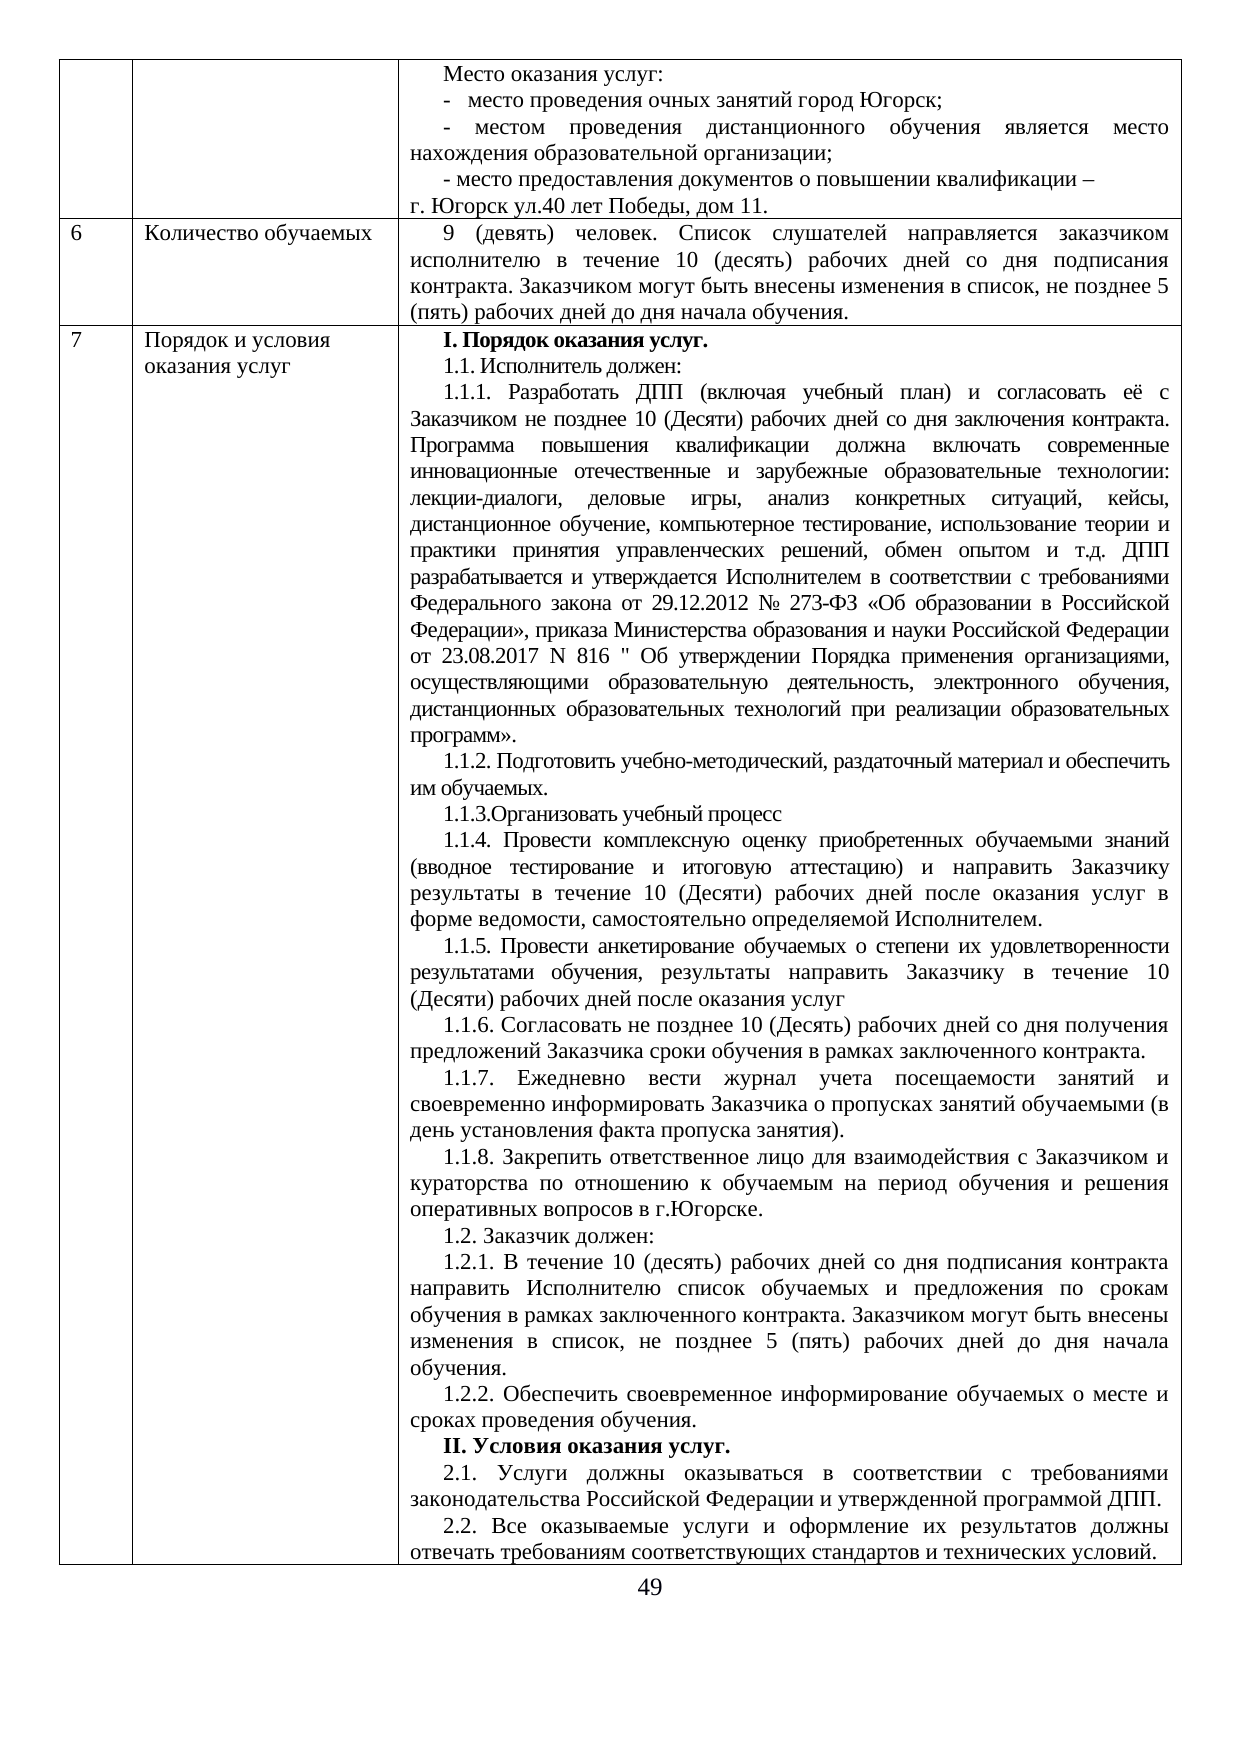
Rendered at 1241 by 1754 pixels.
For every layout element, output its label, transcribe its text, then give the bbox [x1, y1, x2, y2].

table_cell 6 [60, 219, 132, 325]
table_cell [399, 60, 1181, 218]
table_cell 7 [60, 326, 132, 1564]
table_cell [399, 326, 1181, 1564]
table_cell 9 (девять) человек. Список слушателей направляется заказчиком исполнителю в течение 10 (десять) рабочих дней со дня подписания контракта. Заказчиком могут быть внесены изменения в список, не позднее 5 (пять) рабочих дней до дня начала обучения. [399, 219, 1181, 325]
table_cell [133, 60, 398, 218]
table_cell 5 [60, 60, 132, 218]
table_cell Количество обучаемых [133, 219, 398, 325]
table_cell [133, 326, 398, 1564]
